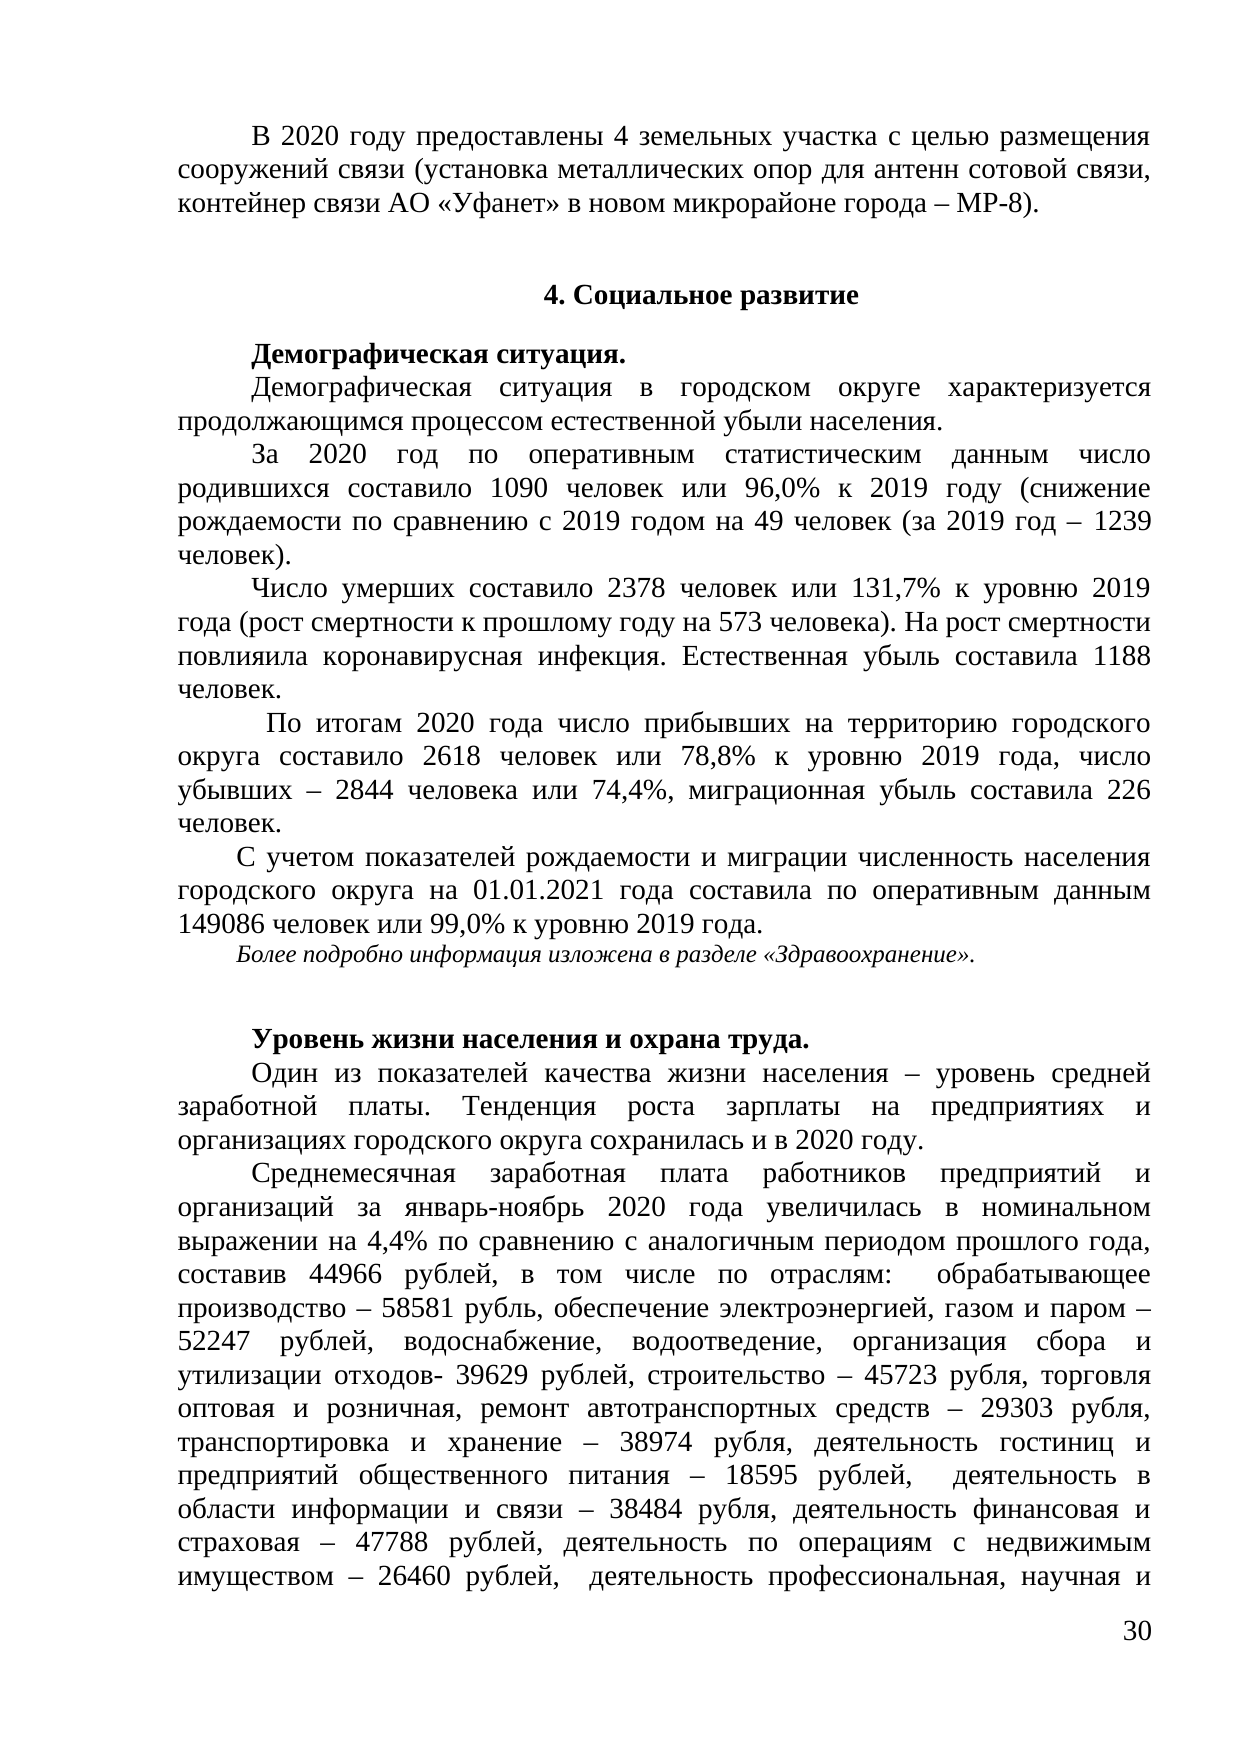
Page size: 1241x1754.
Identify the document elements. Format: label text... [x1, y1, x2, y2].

text 4. Социальное развитие [177, 277, 1152, 311]
text Уровень жизни населения и охрана труда. [177, 1021, 1152, 1055]
text Один из показателей качества жизни населения – уровень средней заработной платы. Тенденция роста зарплаты на предприятиях и организациях городского округа сохранилась и в 2020 году. [177, 1055, 1152, 1156]
text В 2020 году предоставлены 4 земельных участка с целью размещения сооружений связи (установка металлических опор для антенн сотовой связи, контейнер связи АО «Уфанет» в новом микрорайоне города – МР-8). [177, 118, 1152, 219]
text Число умерших составило 2378 человек или 131,7% к уровню 2019 года (рост смертности к прошлому году на 573 человека). На рост смертности повлияила коронавирусная инфекция. Естественная убыль составила 1188 человек. [177, 571, 1152, 705]
text Демографическая ситуация. [177, 336, 1152, 369]
text По итогам 2020 года число прибывших на территорию городского округа составило 2618 человек или 78,8% к уровню 2019 года, число убывших – 2844 человека или 74,4%, миграционная убыль составила 226 человек. [177, 705, 1152, 839]
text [177, 1156, 1152, 1592]
text Более подробно информация изложена в разделе «Здравоохранение». [177, 939, 1152, 968]
text За 2020 год по оперативным статистическим данным число родившихся составило 1090 человек или 96,0% к 2019 году (снижение рождаемости по сравнению с 2019 годом на 49 человек (за 2019 год – 1239 человек). [177, 436, 1152, 571]
text Демографическая ситуация в городском округе характеризуется продолжающимся процессом естественной убыли населения. [177, 369, 1152, 436]
text С учетом показателей рождаемости и миграции численность населения городского округа на 01.01.2021 года составила по оперативным данным 149086 человек или 99,0% к уровню 2019 года. [177, 839, 1152, 939]
